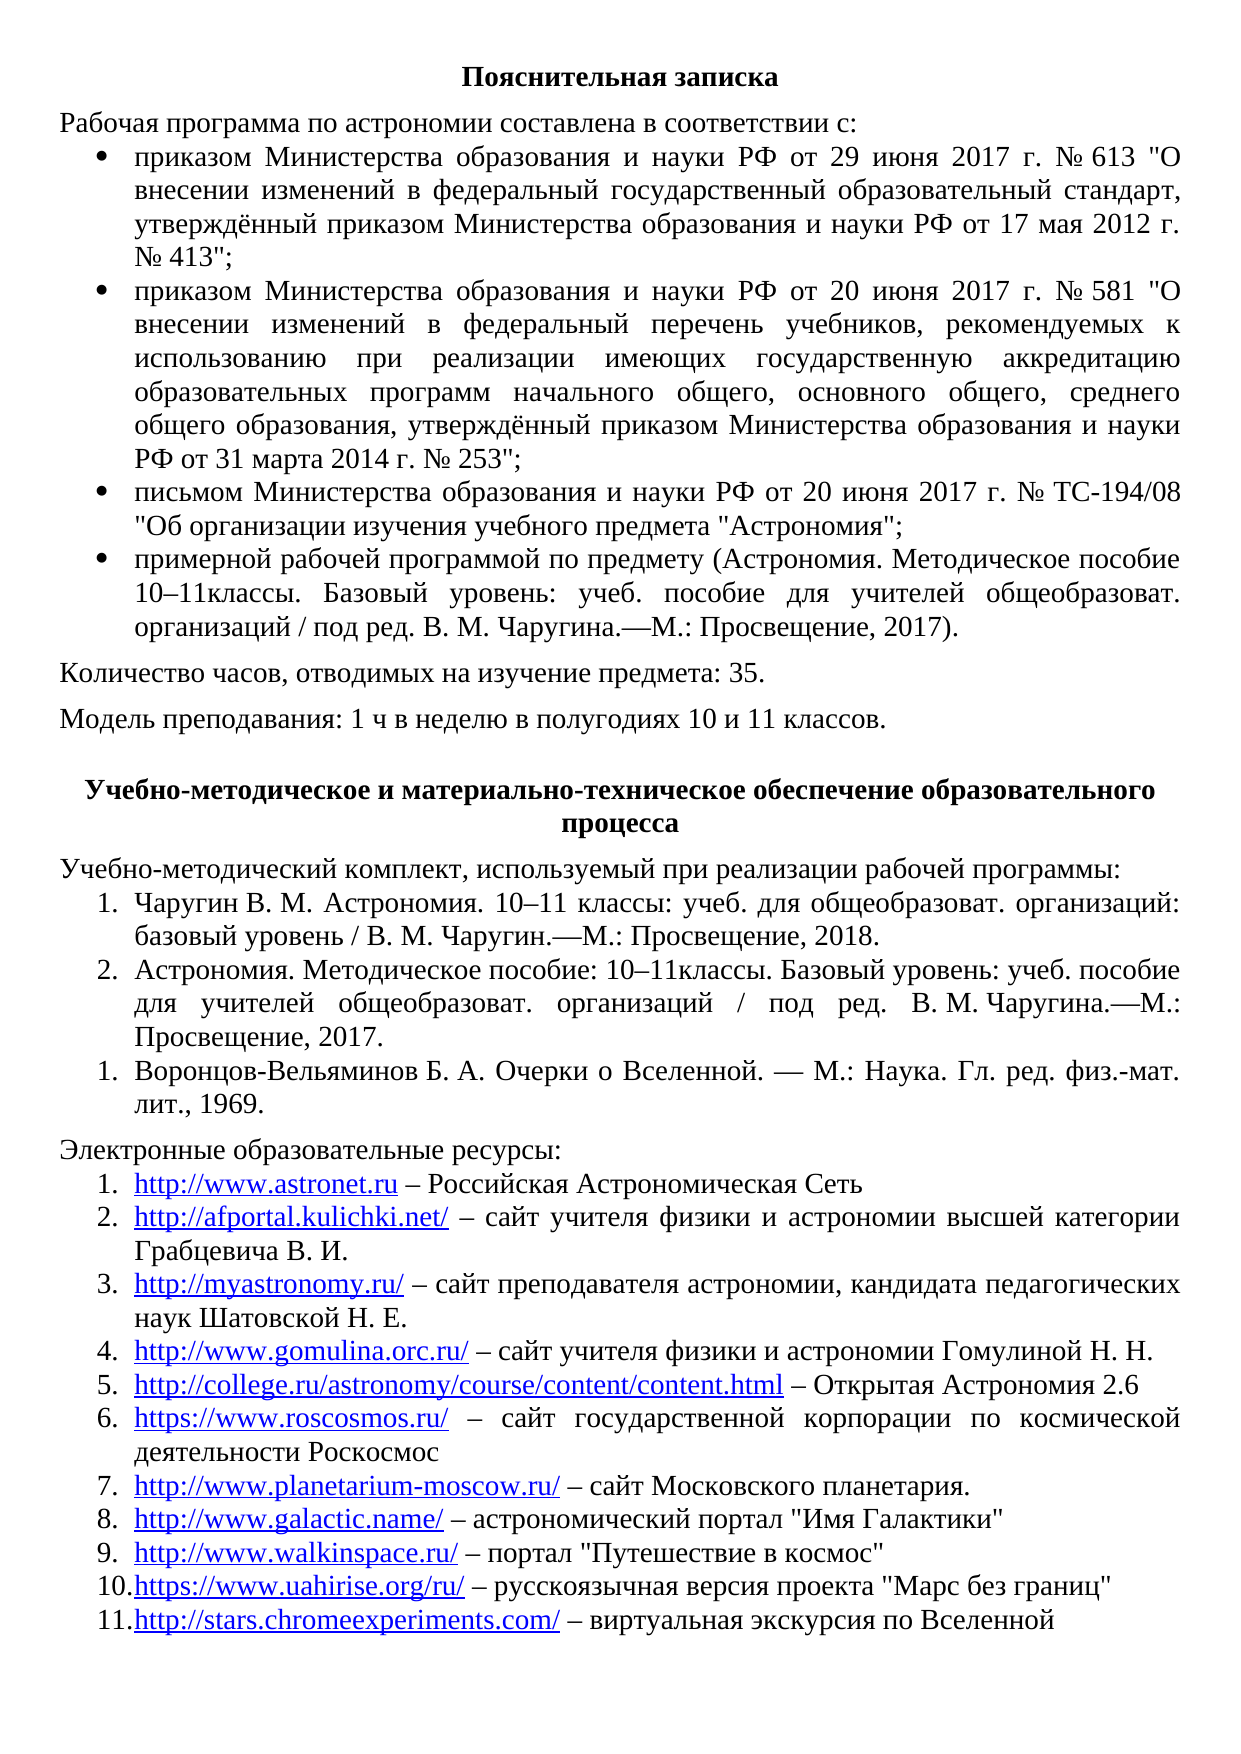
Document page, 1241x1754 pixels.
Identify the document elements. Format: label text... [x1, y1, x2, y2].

list http://www.astronet.ru – Российская Астрономическая Сеть [97, 1166, 1181, 1199]
list http://www.planetarium-moscow.ru/ – сайт Московского планетария. [97, 1468, 1181, 1501]
list http://stars.chromeexperiments.com/ – виртуальная экскурсия по Вселенной [97, 1602, 1181, 1635]
list http://www.gomulina.orc.ru/ – сайт учителя физики и астрономии Гомулиной Н. Н. [97, 1333, 1181, 1367]
text Пояснительная записка [59, 59, 1181, 93]
list http://afportal.kulichki.net/ – сайт учителя физики и астрономии высшей категории Грабцевича В. И. [97, 1199, 1181, 1266]
text Учебно-методическое и материально-техническое обеспечение образовательного процесса [59, 772, 1181, 839]
list примерной рабочей программой по предмету (Астрономия. Методическое пособие 10–11классы. Базовый уровень: учеб. пособие для учителей общеобразоват. организаций / под ред. В. М. Чаругина.—М.: Просвещение, 2017). [97, 541, 1181, 642]
list https://www.uahirise.org/ru/ – русскоязычная версия проекта "Марс без границ" [97, 1568, 1181, 1602]
list письмом Министерства образования и науки РФ от 20 июня . № ТС-194/08 "Об организации изучения учебного предмета "Астрономия"; [97, 474, 1181, 541]
list Астрономия. Методическое пособие: 10–11классы. Базовый уровень: учеб. пособие для учителей общеобразоват. организаций / под ред. В. М. Чаругина.—М.: Просвещение, 2017. [97, 952, 1181, 1053]
list http://www.walkinspace.ru/ – портал "Путешествие в космос" [97, 1535, 1181, 1568]
list http://college.ru/astronomy/course/content/content.html – Открытая Астрономия 2.6 [97, 1367, 1181, 1401]
text Учебно-методический комплект, используемый при реализации рабочей программы: [59, 851, 1181, 885]
list приказом Министерства образования и науки РФ от 29 июня . № 613 "О внесении изменений в федеральный государственный образовательный стандарт, утверждённый приказом Министерства образования и науки РФ от 17 мая . № 413"; [97, 139, 1181, 273]
list Чаругин В. М. Астрономия. 10–11 классы: учеб. для общеобразоват. организаций: базовый уровень / В. М. Чаругин.—М.: Просвещение, 2018. [97, 885, 1181, 952]
text Электронные образовательные ресурсы: [59, 1132, 1181, 1166]
list http://www.galactic.name/ – астрономический портал "Имя Галактики" [97, 1501, 1181, 1535]
list https://www.roscosmos.ru/ – сайт государственной корпорации по космической деятельности Роскосмос [97, 1401, 1181, 1468]
text Модель преподавания: 1 ч в неделю в полугодиях 10 и 11 классов. [59, 701, 1181, 734]
list Воронцов-Вельяминов Б. А. Очерки о Вселенной. — М.: Наука. Гл. ред. физ.-мат. лит., 1969. [97, 1053, 1181, 1120]
list приказом Министерства образования и науки РФ от 20 июня . № 581 "О внесении изменений в федеральный перечень учебников, рекомендуемых к использованию при реализации имеющих государственную аккредитацию образовательных программ начального общего, основного общего, среднего общего образования, утверждённый приказом Министерства образования и науки РФ от 31 марта . № 253"; [97, 273, 1181, 474]
list http://myastronomy.ru/ – сайт преподавателя астрономии, кандидата педагогических наук Шатовской Н. Е. [97, 1266, 1181, 1333]
text Рабочая программа по астрономии составлена в соответствии с: [59, 105, 1181, 139]
text Количество часов, отводимых на изучение предмета: 35. [59, 655, 1181, 688]
